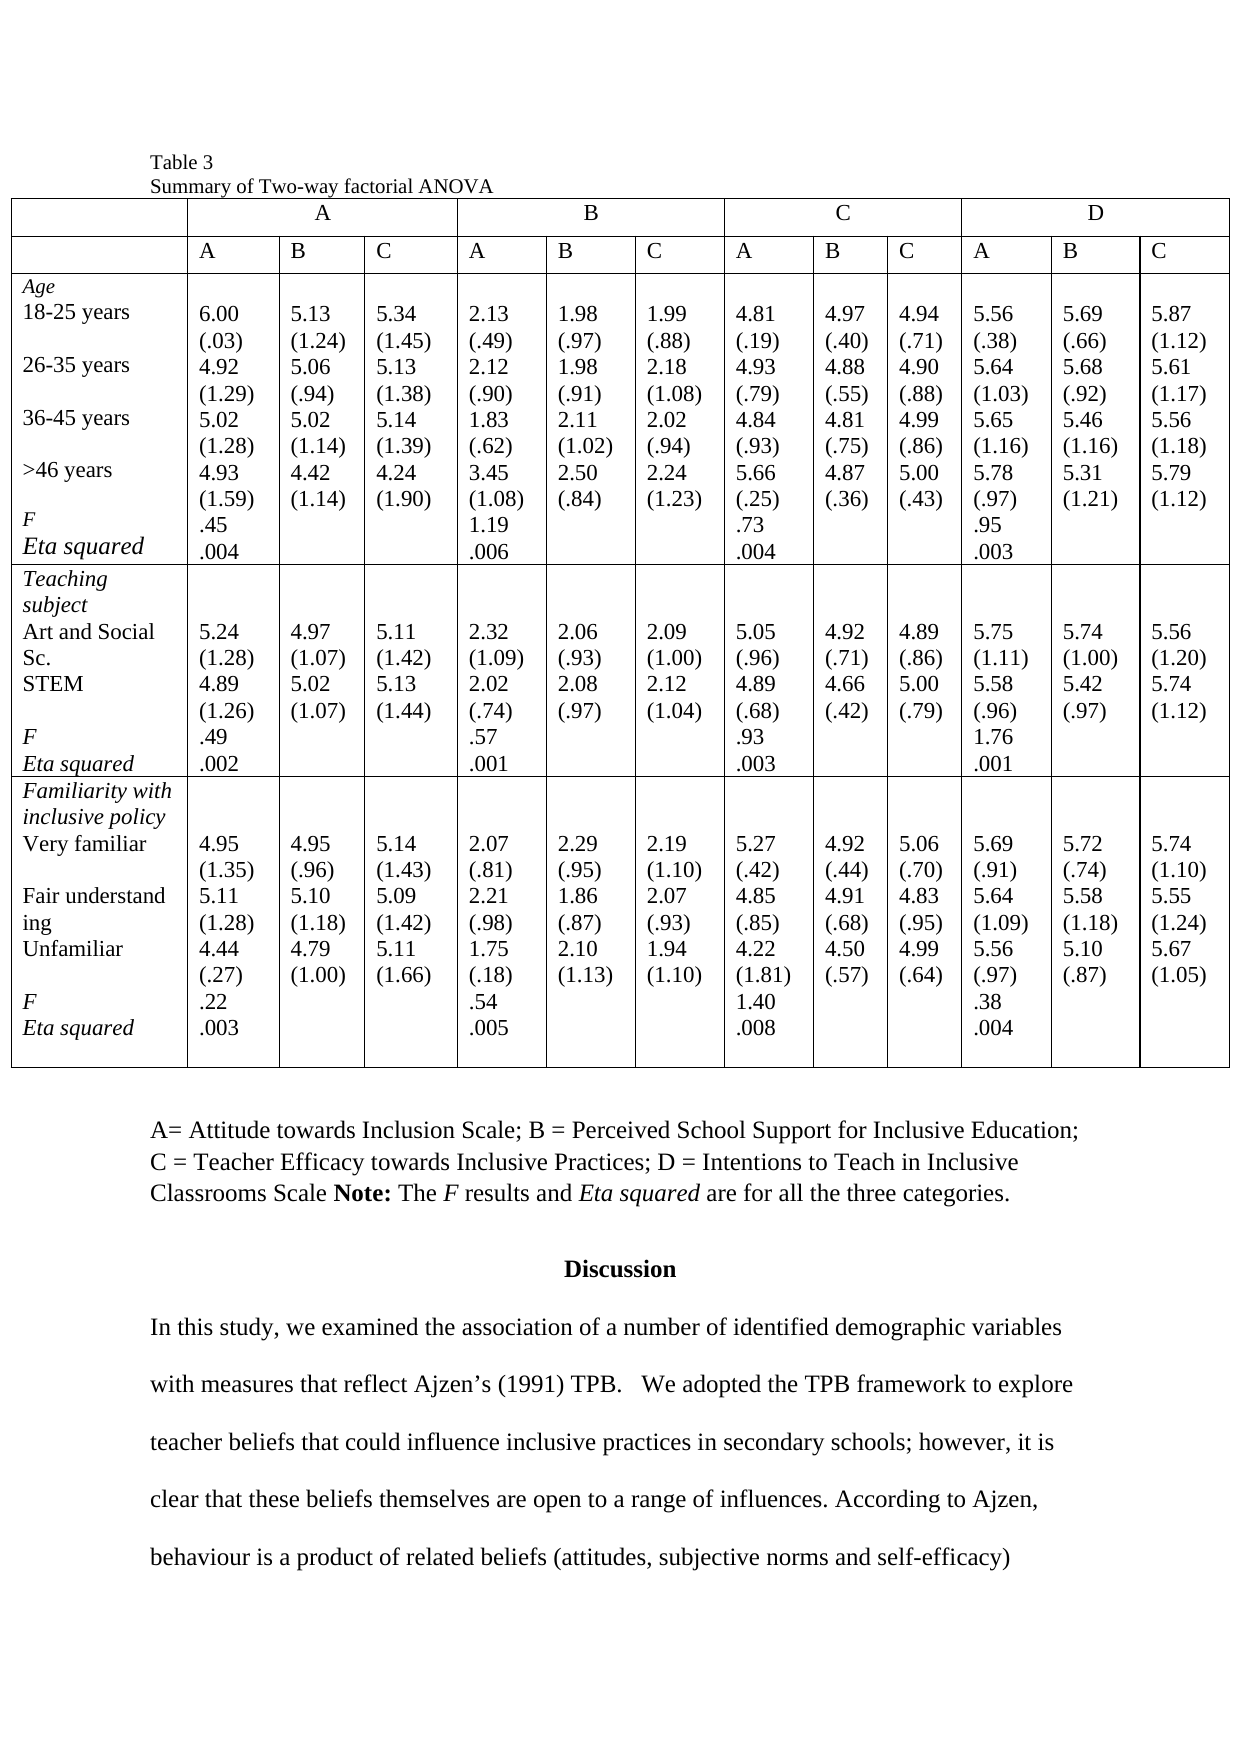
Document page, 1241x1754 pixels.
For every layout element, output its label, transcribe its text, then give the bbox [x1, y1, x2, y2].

table_cell A [458, 237, 546, 273]
table_cell 5.74 (1.10) 5.55 (1.24) 5.67 (1.05) [1141, 777, 1229, 1067]
table_cell 6.00 (.03) 4.92 (1.29) 5.02 (1.28) 4.93 (1.59) .45 .004 [188, 274, 279, 564]
table_cell 4.95 (.96) 5.10 (1.18) 4.79 (1.00) [280, 777, 364, 1067]
table_cell 5.69 (.91) 5.64 (1.09) 5.56 (.97) .38 .004 [962, 777, 1051, 1067]
table_cell 2.09 (1.00) 2.12 (1.04) [636, 565, 724, 776]
table_cell 4.81 (.19) 4.93 (.79) 4.84 (.93) 5.66 (.25) .73 .004 [725, 274, 813, 564]
table_cell 2.29 (.95) 1.86 (.87) 2.10 (1.13) [547, 777, 635, 1067]
text Summary of Two-way factorial ANOVA [150, 174, 1090, 198]
table_cell 2.13 (.49) 2.12 (.90) 1.83 (.62) 3.45 (1.08) 1.19 .006 [458, 274, 546, 564]
table_cell 1.99 (.88) 2.18 (1.08) 2.02 (.94) 2.24 (1.23) [636, 274, 724, 564]
table_cell 5.13 (1.24) 5.06 (.94) 5.02 (1.14) 4.42 (1.14) [280, 274, 364, 564]
table_cell 4.97 (.40) 4.88 (.55) 4.81 (.75) 4.87 (.36) [814, 274, 887, 564]
table_cell 2.07 (.81) 2.21 (.98) 1.75 (.18) .54 .005 [458, 777, 546, 1067]
table_cell 5.27 (.42) 4.85 (.85) 4.22 (1.81) 1.40 .008 [725, 777, 813, 1067]
table_cell Familiarity with inclusive policy Very familiar Fair understand ing Unfamiliar F Eta squared [12, 777, 187, 1067]
table_cell [12, 237, 187, 273]
table_cell 5.75 (1.11) 5.58 (.96) 1.76 .001 [962, 565, 1051, 776]
table_cell 4.95 (1.35) 5.11 (1.28) 4.44 (.27) .22 .003 [188, 777, 279, 1067]
table_header [12, 199, 187, 236]
table_cell 2.19 (1.10) 2.07 (.93) 1.94 (1.10) [636, 777, 724, 1067]
text A= Attitude towards Inclusion Scale; B = Perceived School Support for Inclusive Education; C = Teacher Efficacy towards Inclusive Practices; D = Intentions to Teach in Inclusive Classrooms Scale Note: The F results and Eta squared are for all the three categories. [150, 1116, 1090, 1206]
table_cell 5.24 (1.28) 4.89 (1.26) .49 .002 [188, 565, 279, 776]
table_cell 4.94 (.71) 4.90 (.88) 4.99 (.86) 5.00 (.43) [888, 274, 961, 564]
table_cell Age 18-25 years 26-35 years 36-45 years >46 years F Eta squared [12, 274, 187, 564]
table_cell 4.92 (.44) 4.91 (.68) 4.50 (.57) [814, 777, 887, 1067]
table_cell C [1141, 237, 1229, 273]
table_cell 5.56 (1.20) 5.74 (1.12) [1141, 565, 1229, 776]
table_cell 5.06 (.70) 4.83 (.95) 4.99 (.64) [888, 777, 961, 1067]
table_cell B [1052, 237, 1139, 273]
table_cell C [888, 237, 961, 273]
table_cell 4.89 (.86) 5.00 (.79) [888, 565, 961, 776]
table_cell A [962, 237, 1051, 273]
table_cell 5.14 (1.43) 5.09 (1.42) 5.11 (1.66) [365, 777, 457, 1067]
table_cell 4.97 (1.07) 5.02 (1.07) [280, 565, 364, 776]
table_cell B [814, 237, 887, 273]
table_cell B [547, 237, 635, 273]
table_header D [962, 199, 1229, 236]
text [150, 1312, 1090, 1570]
table_cell 5.72 (.74) 5.58 (1.18) 5.10 (.87) [1052, 777, 1139, 1067]
table_cell B [280, 237, 364, 273]
table_cell Teaching subject Art and Social Sc. STEM F Eta squared [12, 565, 187, 776]
table_cell 5.05 (.96) 4.89 (.68) .93 .003 [725, 565, 813, 776]
table_cell 5.11 (1.42) 5.13 (1.44) [365, 565, 457, 776]
text Discussion [150, 1254, 1090, 1283]
table_cell 5.74 (1.00) 5.42 (.97) [1052, 565, 1139, 776]
table_cell 5.87 (1.12) 5.61 (1.17) 5.56 (1.18) 5.79 (1.12) [1141, 274, 1229, 564]
table_cell 5.56 (.38) 5.64 (1.03) 5.65 (1.16) 5.78 (.97) .95 .003 [962, 274, 1051, 564]
table_cell C [636, 237, 724, 273]
table_cell 2.06 (.93) 2.08 (.97) [547, 565, 635, 776]
table_cell A [188, 237, 279, 273]
table_cell 2.32 (1.09) 2.02 (.74) .57 .001 [458, 565, 546, 776]
table_cell A [725, 237, 813, 273]
table_cell C [365, 237, 457, 273]
table_header C [725, 199, 961, 236]
table_cell 4.92 (.71) 4.66 (.42) [814, 565, 887, 776]
table_header B [458, 199, 724, 236]
table_header A [188, 199, 457, 236]
table_cell 1.98 (.97) 1.98 (.91) 2.11 (1.02) 2.50 (.84) [547, 274, 635, 564]
table_cell 5.34 (1.45) 5.13 (1.38) 5.14 (1.39) 4.24 (1.90) [365, 274, 457, 564]
table_cell 5.69 (.66) 5.68 (.92) 5.46 (1.16) 5.31 (1.21) [1052, 274, 1139, 564]
